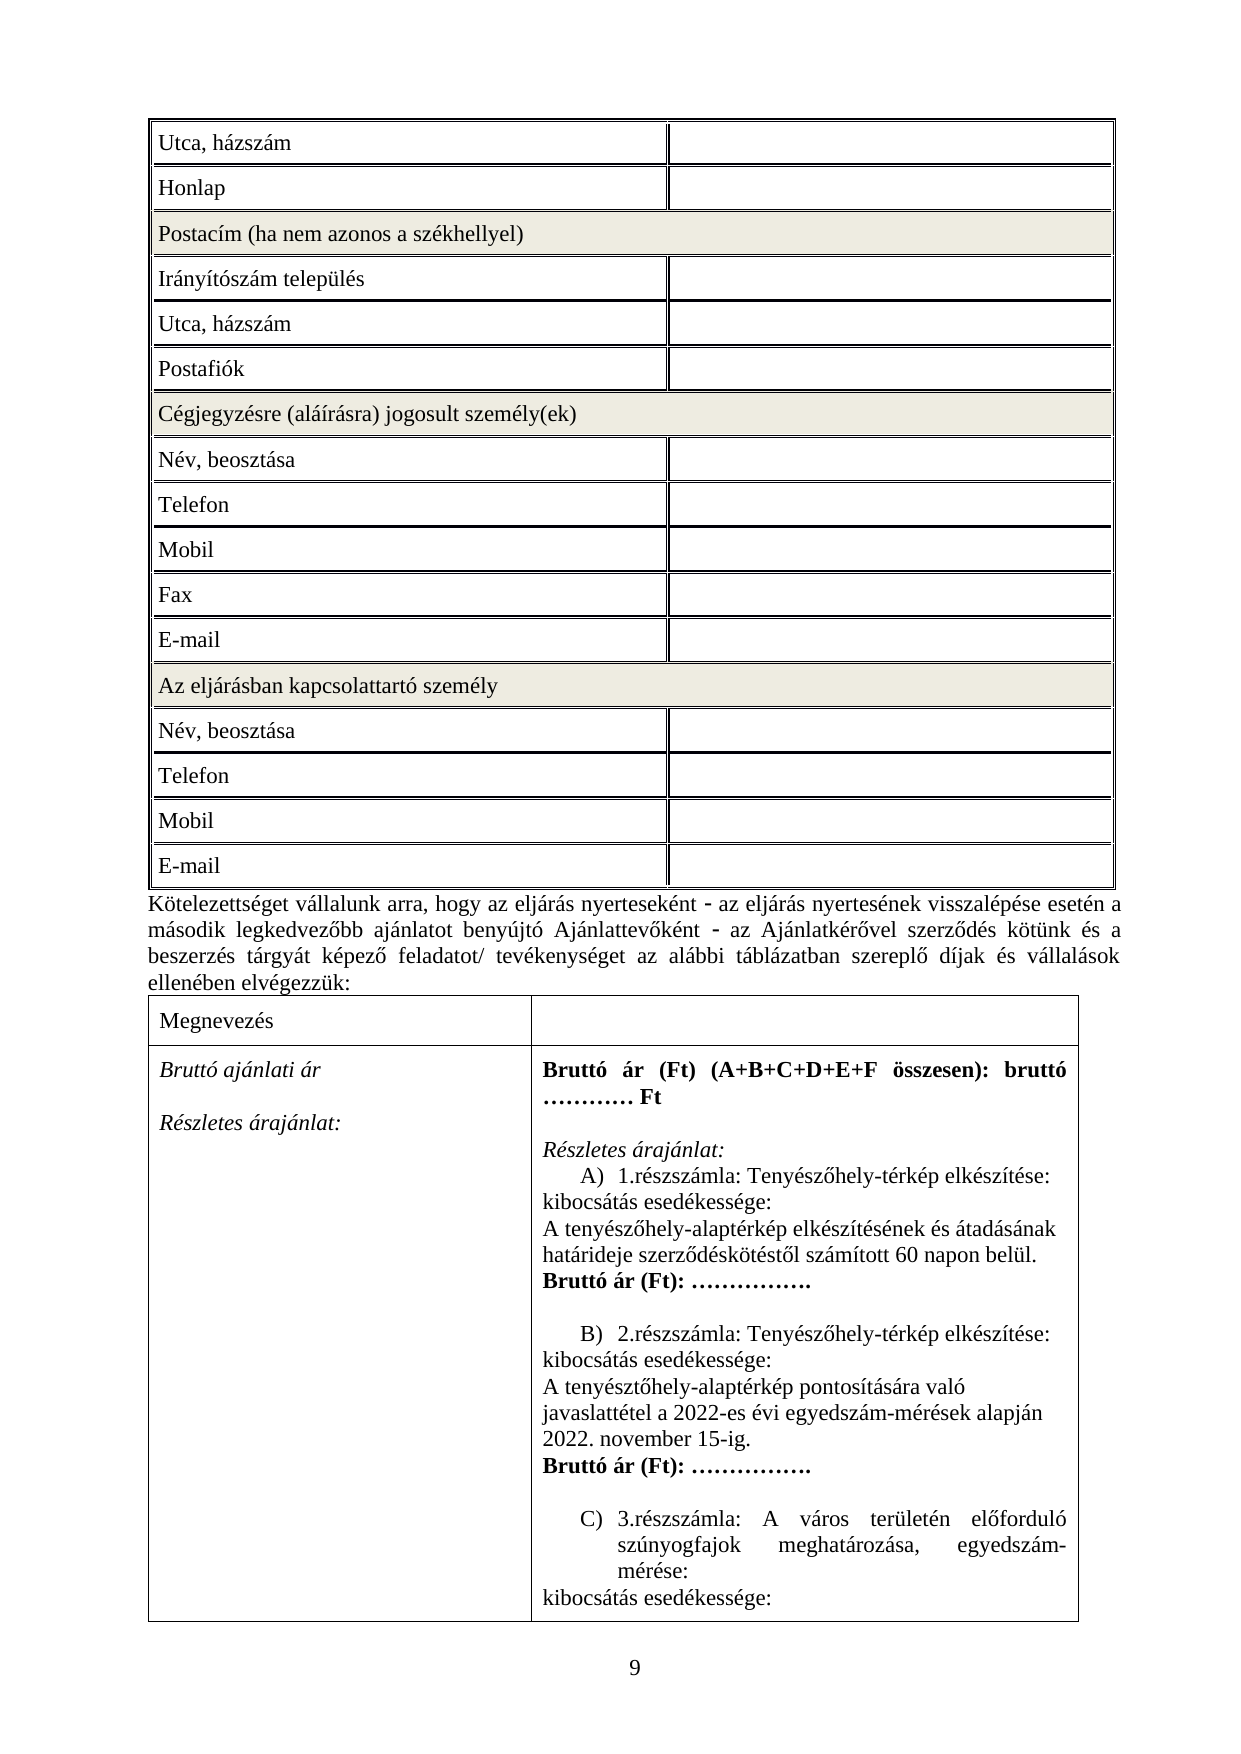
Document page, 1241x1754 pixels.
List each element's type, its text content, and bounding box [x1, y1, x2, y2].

table_cell Postacím (ha nem azonos a székhellyel) [152, 209, 1113, 254]
table_header Megnevezés [149, 996, 531, 1044]
table_cell Irányítószám település [150, 254, 668, 299]
table_cell Név, beosztása [152, 435, 666, 480]
table_cell Telefon [152, 751, 666, 796]
table_cell [670, 299, 1113, 344]
table_cell [670, 525, 1113, 570]
table_cell E-mail [152, 615, 666, 661]
table_cell Utca, házszám [152, 120, 668, 163]
table_cell Mobil [152, 525, 666, 570]
table_cell Cégjegyzésre (aláírásra) jogosult személy(ek) [152, 389, 1113, 434]
table_cell Név, beosztása [150, 706, 668, 751]
table_cell [670, 344, 1113, 389]
table_cell E-mail [152, 841, 668, 887]
table_cell [670, 435, 1113, 480]
table_cell Mobil [152, 796, 666, 841]
table_cell Fax [152, 570, 666, 615]
table_cell [668, 122, 1113, 163]
table_cell [670, 796, 1113, 841]
table_cell [668, 480, 1114, 525]
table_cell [532, 1046, 1078, 1621]
text Kötelezettséget vállalunk arra, hogy az eljárás nyerteseként  az eljárás nyertesének visszalépése esetén a második legkedvezőbb ajánlatot benyújtó Ajánlattevőként  az Ajánlatkérővel szerződés kötünk és a beszerzés tárgyát képező feladatot/ tevékenységet az alábbi táblázatban szereplő díjak és vállalások ellenében elvégezzük: [148, 890, 1122, 995]
table_cell [670, 751, 1113, 796]
table_cell Postafiók [152, 344, 666, 389]
table_cell Utca, házszám [152, 299, 666, 344]
table_cell [668, 706, 1114, 751]
table_cell [670, 615, 1113, 661]
table_cell [668, 841, 1113, 887]
table_cell Telefon [150, 480, 668, 525]
table_cell [668, 254, 1114, 299]
table_cell [670, 570, 1113, 615]
table_cell Honlap [152, 163, 666, 208]
table_cell [670, 163, 1113, 208]
table_header [532, 996, 1078, 1044]
table_cell Az eljárásban kapcsolattartó személy [150, 661, 1114, 706]
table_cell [149, 1046, 531, 1621]
